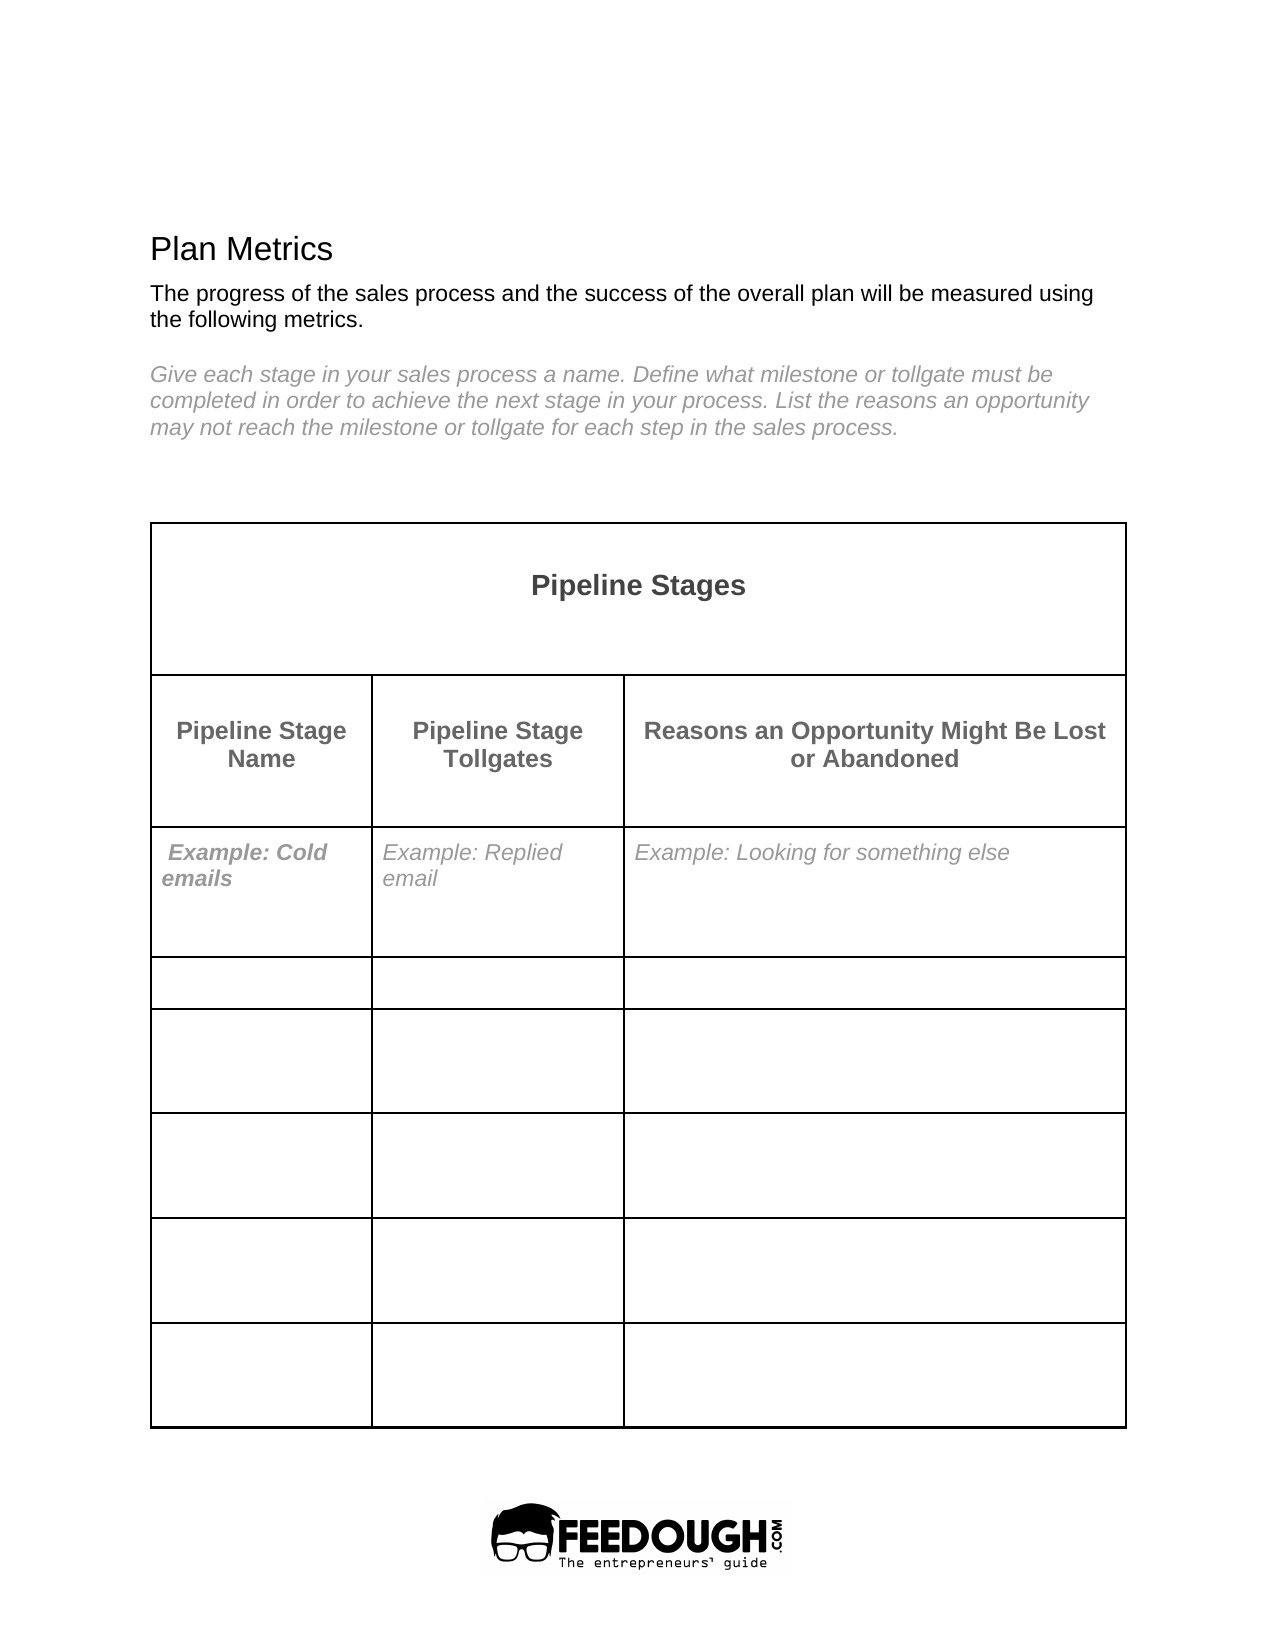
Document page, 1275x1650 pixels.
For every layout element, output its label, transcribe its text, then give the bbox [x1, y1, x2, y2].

table_cell [373, 958, 623, 1008]
table_cell [625, 1219, 1125, 1322]
table_cell [625, 1114, 1125, 1217]
table_cell Example: Cold emails [152, 828, 371, 956]
picture [482, 1498, 793, 1575]
table_cell [152, 1010, 371, 1112]
table_cell [373, 1114, 623, 1217]
table_cell [152, 1324, 371, 1426]
table_header Pipeline Stages [152, 524, 1125, 674]
text Plan Metrics [150, 229, 1125, 267]
table_cell [625, 1324, 1125, 1426]
table_cell [152, 1219, 371, 1322]
table_cell [373, 1324, 623, 1426]
table_cell [373, 1010, 623, 1112]
table_cell [152, 958, 371, 1008]
text Give each stage in your sales process a name. Define what milestone or tollgate must be completed in order to achieve the next stage in your process. List the reasons an opportunity may not reach the milestone or tollgate for each step in the sales process. [150, 361, 1125, 440]
table_cell [152, 1114, 371, 1217]
table_cell Pipeline Stage Name [152, 676, 371, 826]
table_cell Example: Looking for something else [625, 828, 1125, 956]
table_cell [373, 1219, 623, 1322]
table_cell Example: Replied email [373, 828, 623, 956]
text The progress of the sales process and the success of the overall plan will be measured using the following metrics. [150, 280, 1125, 332]
table_cell [625, 1010, 1125, 1112]
table_cell [625, 958, 1125, 1008]
table_cell Reasons an Opportunity Might Be Lost or Abandoned [625, 676, 1125, 826]
table_cell Pipeline Stage Tollgates [373, 676, 623, 826]
